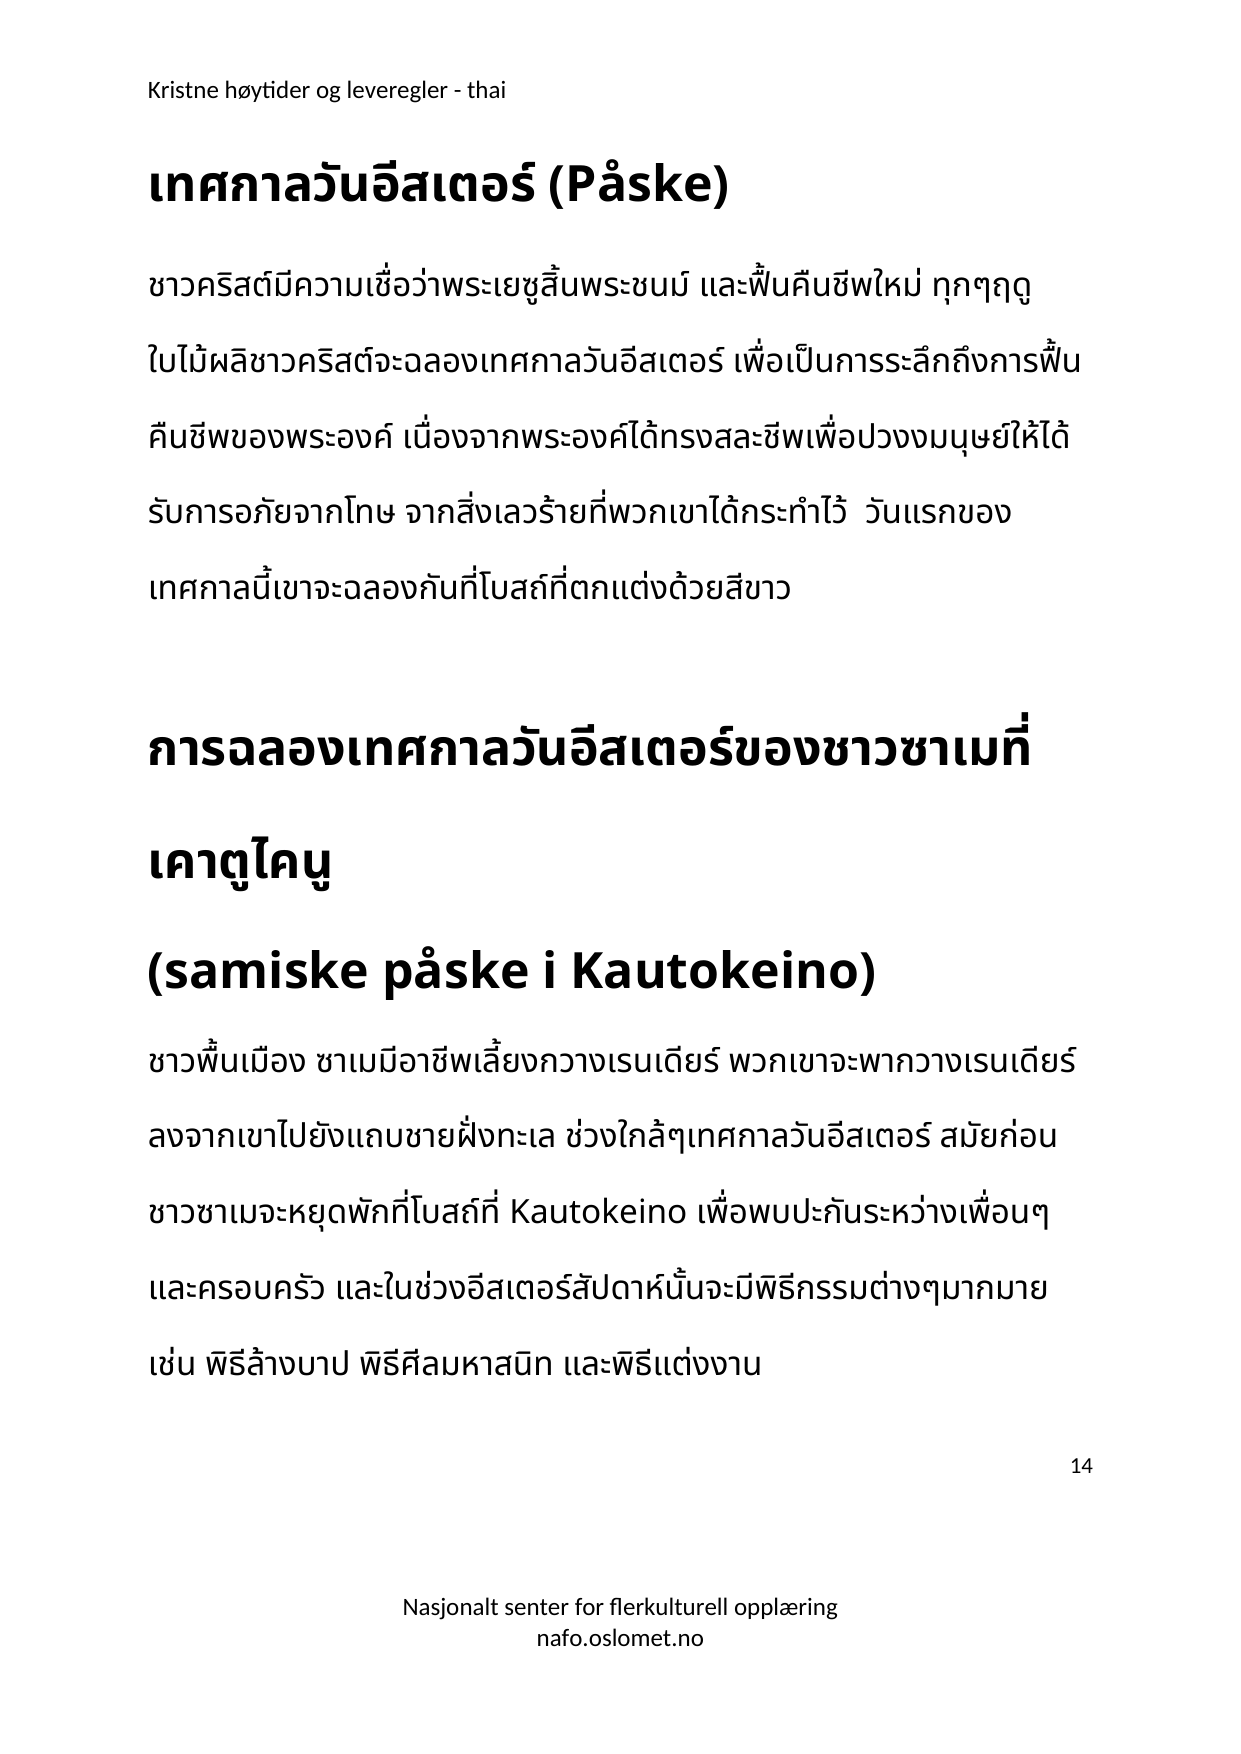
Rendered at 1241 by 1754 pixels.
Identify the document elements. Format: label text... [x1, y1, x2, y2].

subtitle การฉลองเทศกาลวันอีสเตอร์ของชาวซาเมที่ เคาตูไคนู (samiske påske i Kautokeino) [148, 712, 1093, 1003]
text ชาวคริสต์มีความเชื่อว่าพระเยซูสิ้นพระชนม์ และฟื้นคืนชีพใหม่ ทุกๆฤดูใบไม้ผลิชาวคริสต์จะฉลองเทศกาลวันอีสเตอร์ เพื่อเป็นการระลึกถึงการฟื้นคืนชีพของพระองค์ เนื่องจากพระองค์ได้ทรงสละชีพเพื่อปวงงมนุษย์ให้ได้รับการอภัยจากโทษ จากสิ่งเลวร้ายที่พวกเขาได้กระทำไว้ วันแรกของเทศกาลนี้เขาจะฉลองกันที่โบสถ์ที่ตกแต่งด้วยสีขาว [148, 261, 1093, 614]
text ชาวพื้นเมือง ซาเมมีอาชีพเลี้ยงกวางเรนเดียร์ พวกเขาจะพากวางเรนเดียร์ลงจากเขาไปยังแถบชายฝั่งทะเล ช่วงใกล้ๆเทศกาลวันอีสเตอร์ สมัยก่อนชาวซาเมจะหยุดพักที่โบสถ์ที่ Kautokeino เพื่อพบปะกันระหว่างเพื่อนๆ และครอบครัว และในช่วงอีสเตอร์สัปดาห์นั้นจะมีพิธีกรรมต่างๆมากมาย เช่น พิธีล้างบาป พิธีศีลมหาสนิท และพิธีแต่งงาน [148, 1037, 1093, 1390]
subtitle เทศกาลวันอีสเตอร์ (Påske) [148, 148, 1093, 223]
